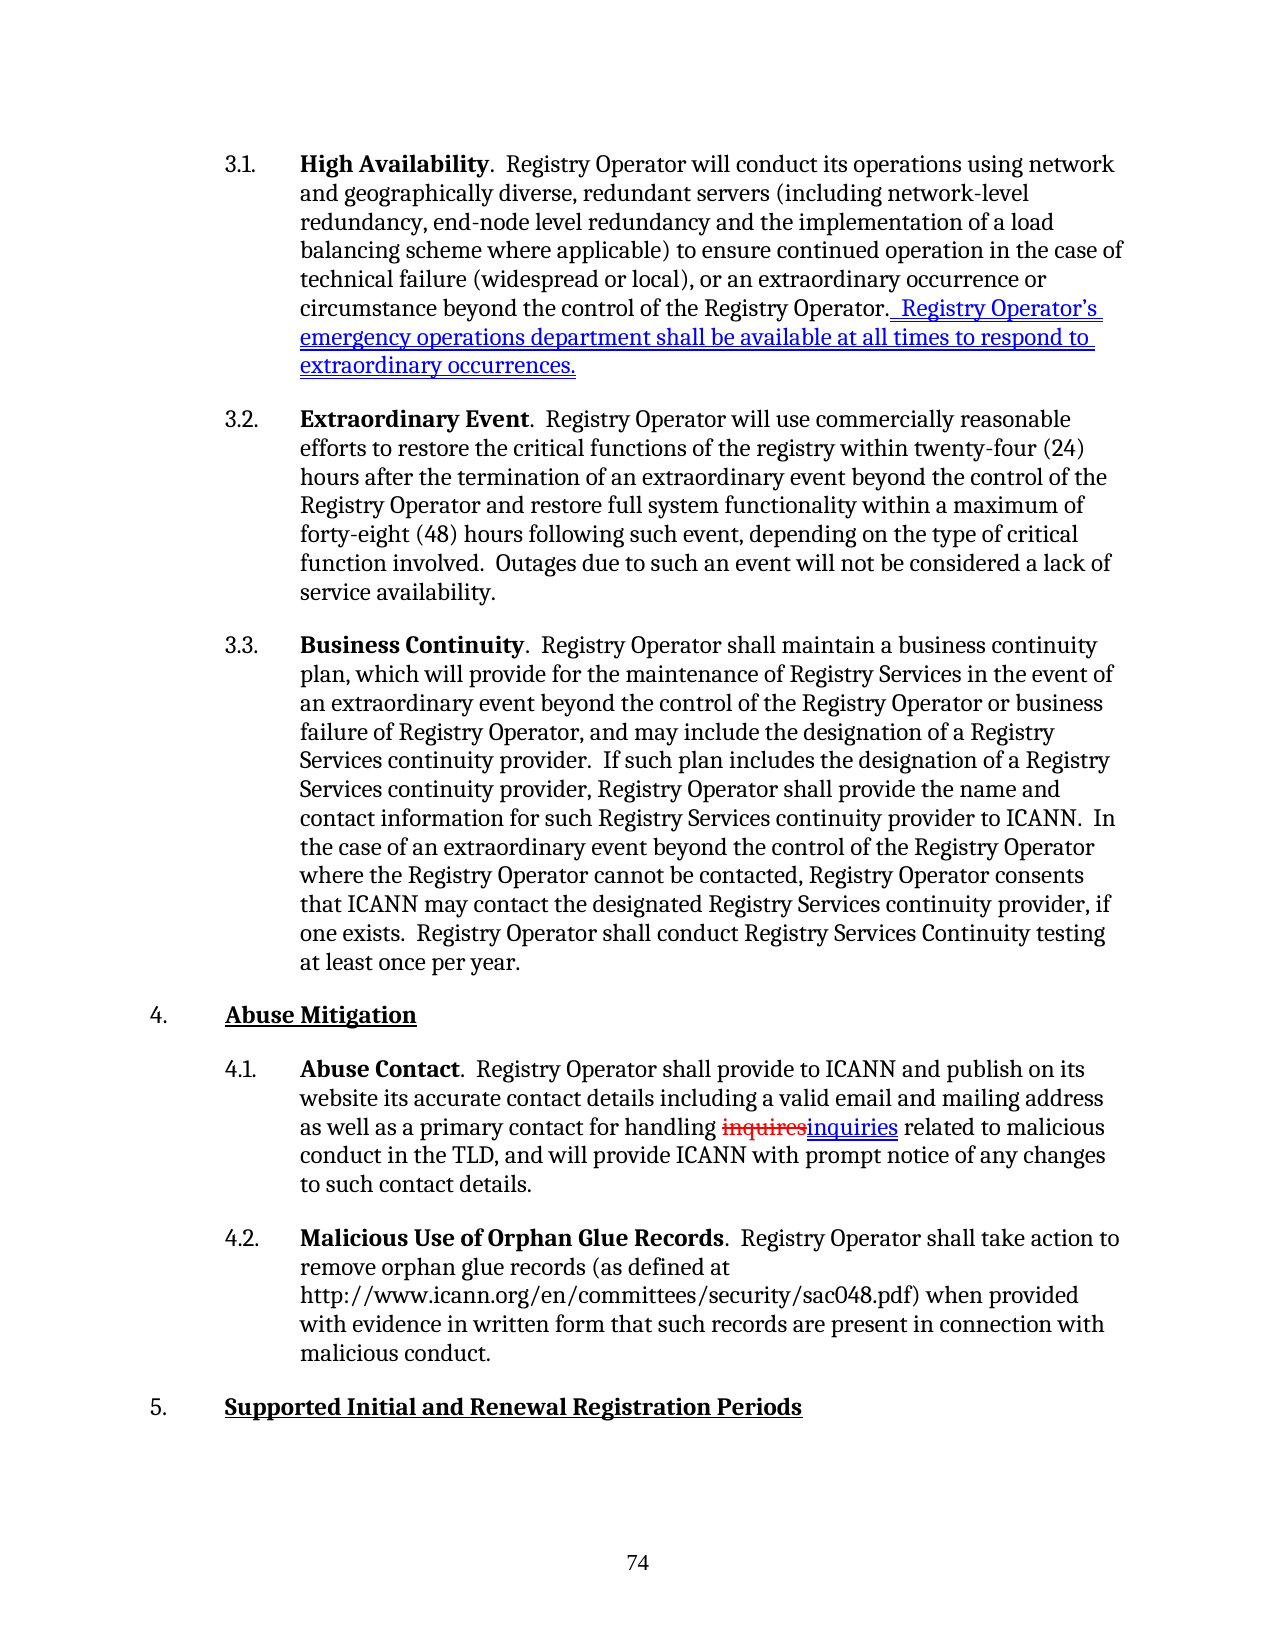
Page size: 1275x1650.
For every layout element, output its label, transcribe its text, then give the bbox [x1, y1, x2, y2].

text High Availability. Registry Operator will conduct its operations using network and geographically diverse, redundant servers (including network-level redundancy, end-node level redundancy and the implementation of a load balancing scheme where applicable) to ensure continued operation in the case of technical failure (widespread or local), or an extraordinary occurrence or circumstance beyond the control of the Registry Operator. Registry Operator’s emergency operations department shall be available at all times to respond to extraordinary occurrences. [225, 150, 1125, 380]
text Malicious Use of Orphan Glue Records. Registry Operator shall take action to remove orphan glue records (as defined at http://www.icann.org/en/committees/security/sac048.pdf) when provided with evidence in written form that such records are present in connection with malicious conduct. [225, 1224, 1125, 1367]
text Abuse Contact. Registry Operator shall provide to ICANN and publish on its website its accurate contact details including a valid email and mailing address as well as a primary contact for handling inquiresinquiries related to malicious conduct in the TLD, and will provide ICANN with prompt notice of any changes to such contact details. [225, 1055, 1125, 1199]
text Abuse Mitigation [150, 1001, 1125, 1030]
text Business Continuity. Registry Operator shall maintain a business continuity plan, which will provide for the maintenance of Registry Services in the event of an extraordinary event beyond the control of the Registry Operator or business failure of Registry Operator, and may include the designation of a Registry Services continuity provider. If such plan includes the designation of a Registry Services continuity provider, Registry Operator shall provide the name and contact information for such Registry Services continuity provider to ICANN. In the case of an extraordinary event beyond the control of the Registry Operator where the Registry Operator cannot be contacted, Registry Operator consents that ICANN may contact the designated Registry Services continuity provider, if one exists. Registry Operator shall conduct Registry Services Continuity testing at least once per year. [225, 631, 1125, 976]
text Supported Initial and Renewal Registration Periods [150, 1392, 1125, 1421]
text Extraordinary Event. Registry Operator will use commercially reasonable efforts to restore the critical functions of the registry within twenty-four (24) hours after the termination of an extraordinary event beyond the control of the Registry Operator and restore full system functionality within a maximum of forty-eight (48) hours following such event, depending on the type of critical function involved. Outages due to such an event will not be considered a lack of service availability. [225, 405, 1125, 606]
